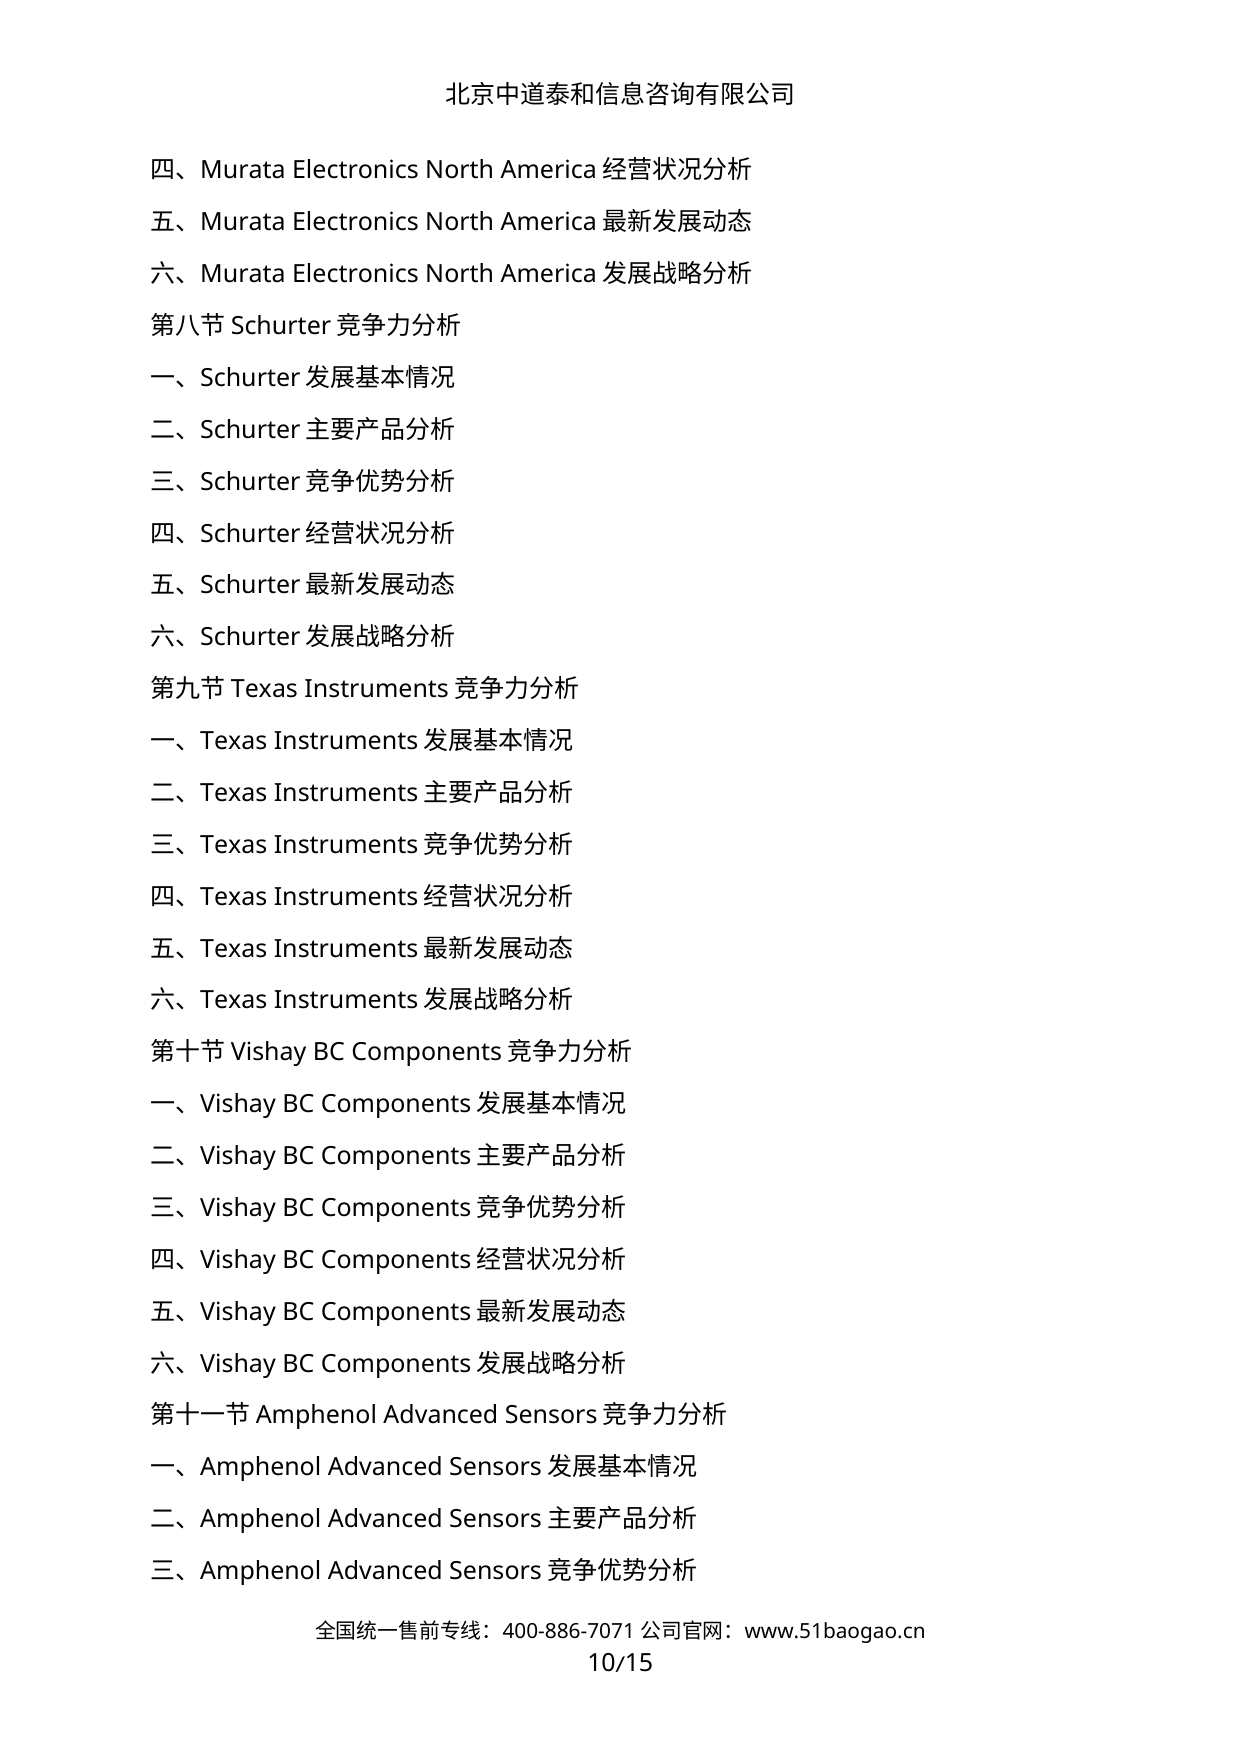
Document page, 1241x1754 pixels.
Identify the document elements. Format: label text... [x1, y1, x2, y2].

text 一、Amphenol Advanced Sensors发展基本情况 [150, 1447, 1090, 1483]
text 六、Murata Electronics North America发展战略分析 [150, 254, 1090, 290]
text 一、Schurter发展基本情况 [150, 357, 1090, 394]
text 四、Vishay BC Components经营状况分析 [150, 1239, 1090, 1276]
text 第十节 Vishay BC Components竞争力分析 [150, 1032, 1090, 1068]
text 五、Murata Electronics North America最新发展动态 [150, 202, 1090, 238]
text 二、Texas Instruments主要产品分析 [150, 772, 1090, 809]
text 第八节 Schurter竞争力分析 [150, 306, 1090, 342]
text 三、Texas Instruments竞争优势分析 [150, 824, 1090, 861]
text 二、Schurter主要产品分析 [150, 409, 1090, 446]
text 三、Schurter竞争优势分析 [150, 461, 1090, 497]
text 第十一节 Amphenol Advanced Sensors竞争力分析 [150, 1395, 1090, 1431]
text 一、Texas Instruments发展基本情况 [150, 721, 1090, 757]
text 五、Texas Instruments最新发展动态 [150, 928, 1090, 964]
text 六、Vishay BC Components发展战略分析 [150, 1343, 1090, 1379]
text 四、Murata Electronics North America经营状况分析 [150, 150, 1090, 186]
text 四、Schurter经营状况分析 [150, 513, 1090, 549]
text 五、Vishay BC Components最新发展动态 [150, 1291, 1090, 1327]
text 二、Vishay BC Components主要产品分析 [150, 1136, 1090, 1172]
text 三、Vishay BC Components竞争优势分析 [150, 1187, 1090, 1224]
text 三、Amphenol Advanced Sensors竞争优势分析 [150, 1551, 1090, 1587]
text 一、Vishay BC Components发展基本情况 [150, 1084, 1090, 1120]
text 六、Texas Instruments发展战略分析 [150, 980, 1090, 1016]
text 六、Schurter发展战略分析 [150, 617, 1090, 653]
text 五、Schurter最新发展动态 [150, 565, 1090, 601]
text 二、Amphenol Advanced Sensors主要产品分析 [150, 1499, 1090, 1535]
text 四、Texas Instruments经营状况分析 [150, 876, 1090, 912]
text 第九节 Texas Instruments竞争力分析 [150, 669, 1090, 705]
